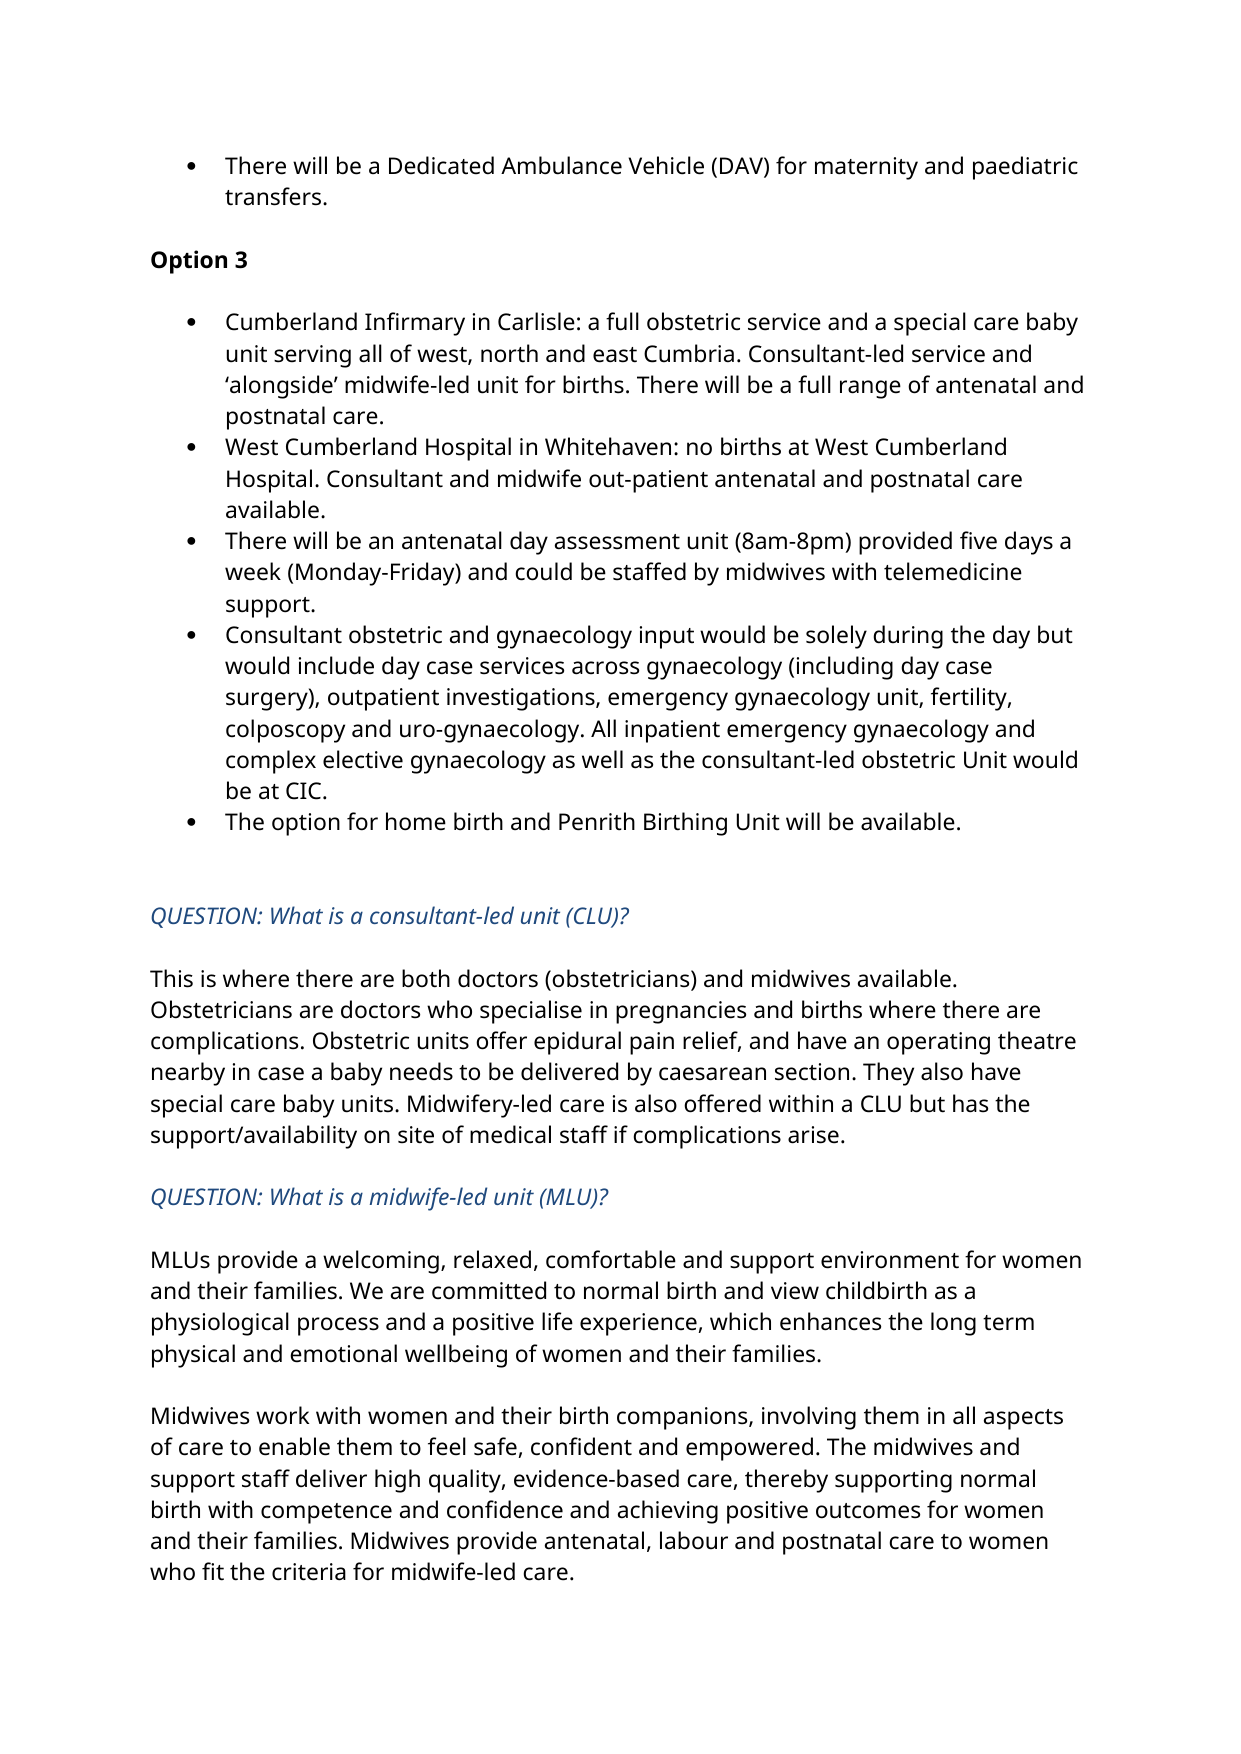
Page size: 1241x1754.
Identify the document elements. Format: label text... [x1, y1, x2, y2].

text Midwives work with women and their birth companions, involving them in all aspects of care to enable them to feel safe, confident and empowered. The midwives and support staff deliver high quality, evidence-based care, thereby supporting normal birth with competence and confidence and achieving positive outcomes for women and their families. Midwives provide antenatal, labour and postnatal care to women who fit the criteria for midwife-led care. [150, 1400, 1090, 1587]
text QUESTION: What is a consultant-led unit (CLU)? [150, 900, 1090, 931]
list The option for home birth and Penrith Birthing Unit will be available. [187, 806, 1090, 837]
text MLUs provide a welcoming, relaxed, comfortable and support environment for women and their families. We are committed to normal birth and view childbirth as a physiological process and a positive life experience, which enhances the long term physical and emotional wellbeing of women and their families. [150, 1244, 1090, 1369]
list West Cumberland Hospital in Whitehaven: no births at West Cumberland Hospital. Consultant and midwife out-patient antenatal and postnatal care available. [187, 431, 1090, 525]
text Option 3 [150, 244, 1090, 275]
list There will be a Dedicated Ambulance Vehicle (DAV) for maternity and paediatric transfers. [187, 150, 1090, 212]
list There will be an antenatal day assessment unit (8am-8pm) provided five days a week (Monday-Friday) and could be staffed by midwives with telemedicine support. [187, 525, 1090, 619]
text This is where there are both doctors (obstetricians) and midwives available. Obstetricians are doctors who specialise in pregnancies and births where there are complications. Obstetric units offer epidural pain relief, and have an operating theatre nearby in case a baby needs to be delivered by caesarean section. They also have special care baby units. Midwifery-led care is also offered within a CLU but has the support/availability on site of medical staff if complications arise. [150, 962, 1090, 1150]
list Consultant obstetric and gynaecology input would be solely during the day but would include day case services across gynaecology (including day case surgery), outpatient investigations, emergency gynaecology unit, fertility, colposcopy and uro-gynaecology. All inpatient emergency gynaecology and complex elective gynaecology as well as the consultant-led obstetric Unit would be at CIC. [187, 619, 1090, 806]
text QUESTION: What is a midwife-led unit (MLU)? [150, 1181, 1090, 1212]
list Cumberland Infirmary in Carlisle: a full obstetric service and a special care baby unit serving all of west, north and east Cumbria. Consultant-led service and ‘alongside’ midwife-led unit for births. There will be a full range of antenatal and postnatal care. [187, 306, 1090, 431]
